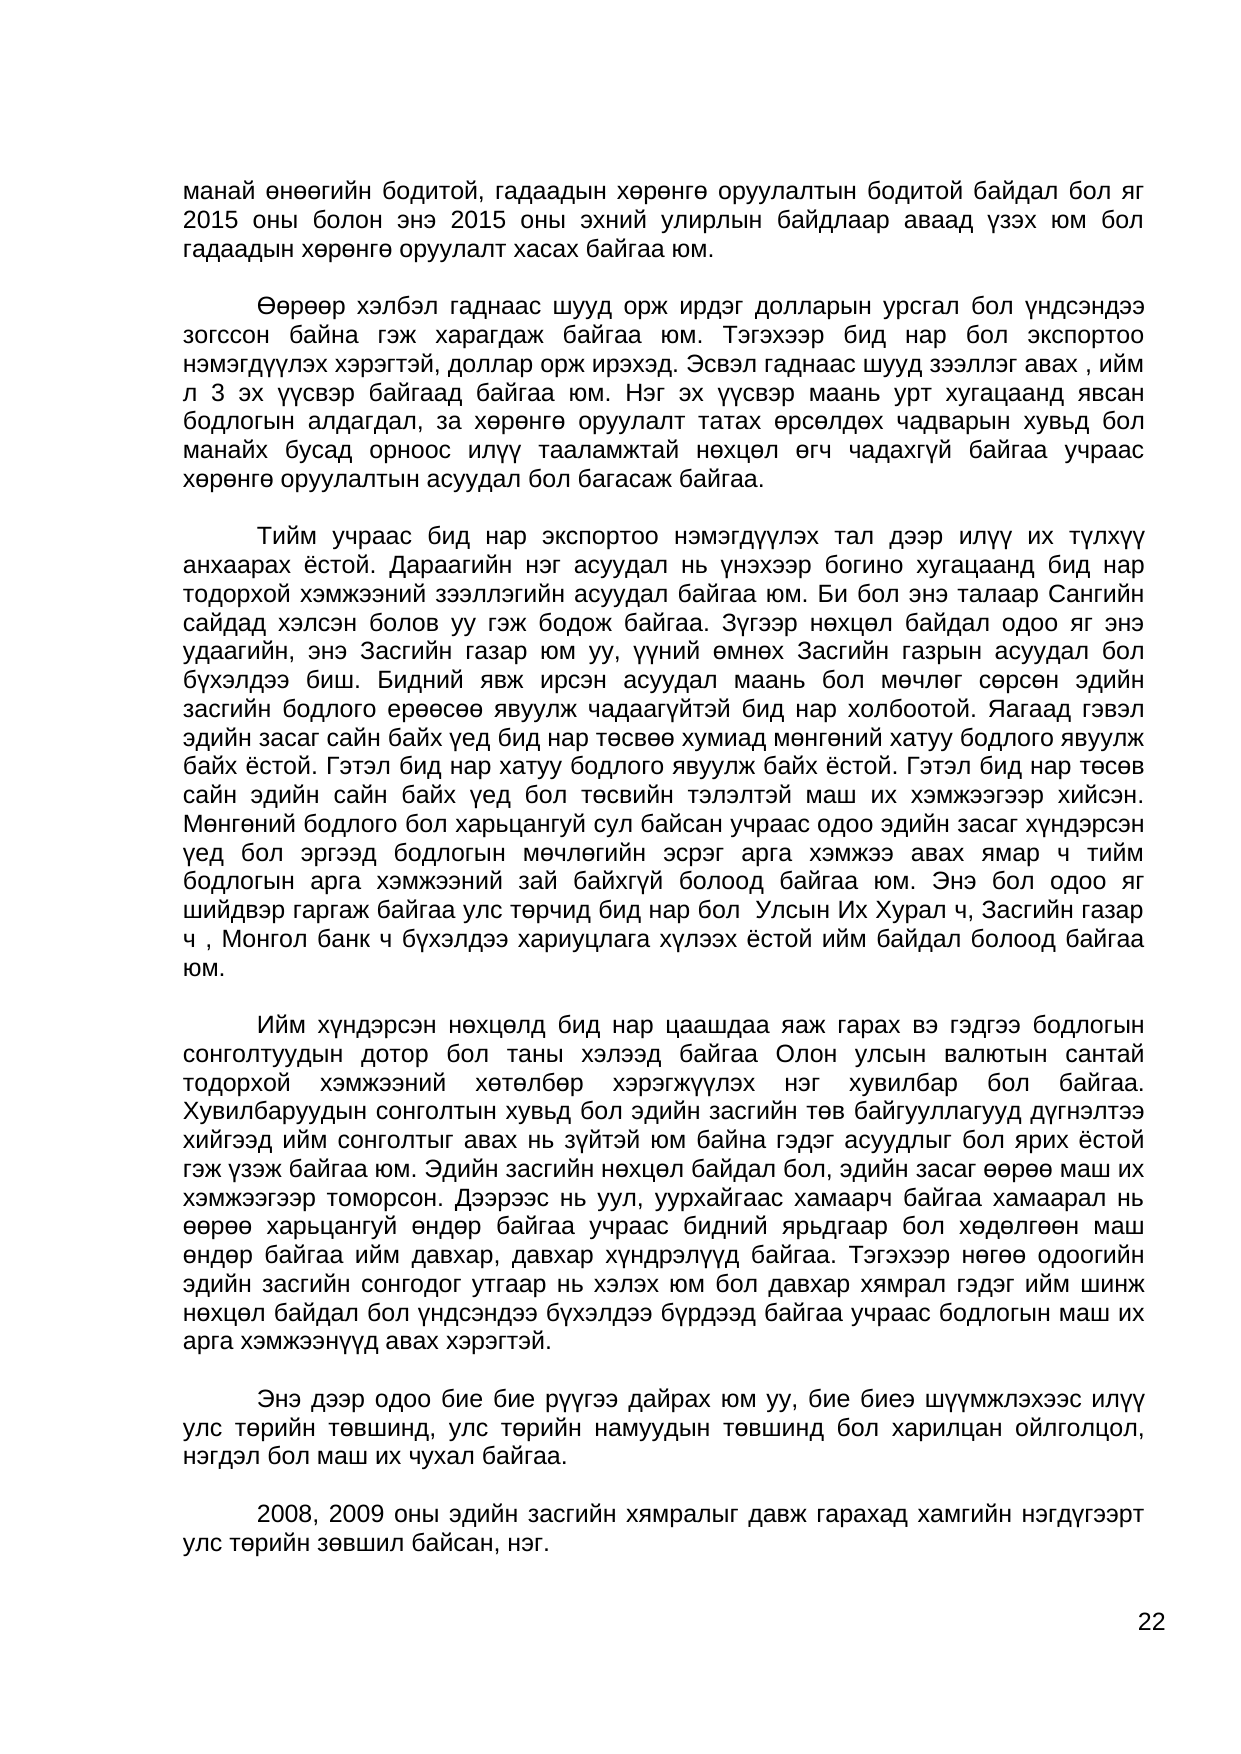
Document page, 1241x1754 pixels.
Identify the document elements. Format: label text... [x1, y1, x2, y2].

text Тийм учраас бид нар экспортоо нэмэгдүүлэх тал дээр илүү их түлхүү анхаарах ёстой. Дараагийн нэг асуудал нь үнэхээр богино хугацаанд бид нар тодорхой хэмжээний зээллэгийн асуудал байгаа юм. Би бол энэ талаар Сангийн сайдад хэлсэн болов уу гэж бодож байгаа. Зүгээр нөхцөл байдал одоо яг энэ удаагийн, энэ Засгийн газар юм уу, үүний өмнөх Засгийн газрын асуудал бол бүхэлдээ биш. Бидний явж ирсэн асуудал маань бол мөчлөг сөрсөн эдийн засгийн бодлого ерөөсөө явуулж чадаагүйтэй бид нар холбоотой. Яагаад гэвэл эдийн засаг сайн байх үед бид нар төсвөө хумиад мөнгөний хатуу бодлого явуулж байх ёстой. Гэтэл бид нар хатуу бодлого явуулж байх ёстой. Гэтэл бид нар төсөв сайн эдийн сайн байх үед бол төсвийн тэлэлтэй маш их хэмжээгээр хийсэн. Мөнгөний бодлого бол харьцангуй сул байсан учраас одоо эдийн засаг хүндэрсэн үед бол эргээд бодлогын мөчлөгийн эсрэг арга хэмжээ авах ямар ч тийм бодлогын арга хэмжээний зай байхгүй болоод байгаа юм. Энэ бол одоо яг шийдвэр гаргаж байгаа улс төрчид бид нар бол Улсын Их Хурал ч, Засгийн газар ч , Монгол банк ч бүхэлдээ хариуцлага хүлээх ёстой ийм байдал болоод байгаа юм. [183, 521, 1146, 981]
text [183, 176, 1146, 263]
text Өөрөөр хэлбэл гаднаас шууд орж ирдэг долларын урсгал бол үндсэндээ зогссон байна гэж харагдаж байгаа юм. Тэгэхээр бид нар бол экспортоо нэмэгдүүлэх хэрэгтэй, доллар орж ирэхэд. Эсвэл гаднаас шууд зээллэг авах , ийм л 3 эх үүсвэр байгаад байгаа юм. Нэг эх үүсвэр маань урт хугацаанд явсан бодлогын алдагдал, за хөрөнгө оруулалт татах өрсөлдөх чадварын хувьд бол манайх бусад орноос илүү тааламжтай нөхцөл өгч чадахгүй байгаа учраас хөрөнгө оруулалтын асуудал бол багасаж байгаа. [183, 291, 1146, 493]
text 2008, 2009 оны эдийн засгийн хямралыг давж гарахад хамгийн нэгдүгээрт улс төрийн зөвшил байсан, нэг. [183, 1499, 1146, 1556]
text Ийм хүндэрсэн нөхцөлд бид нар цаашдаа яаж гарах вэ гэдгээ бодлогын сонголтуудын дотор бол таны хэлээд байгаа Олон улсын валютын сантай тодорхой хэмжээний хөтөлбөр хэрэгжүүлэх нэг хувилбар бол байгаа. Хувилбаруудын сонголтын хувьд бол эдийн засгийн төв байгууллагууд дүгнэлтээ хийгээд ийм сонголтыг авах нь зүйтэй юм байна гэдэг асуудлыг бол ярих ёстой гэж үзэж байгаа юм. Эдийн засгийн нөхцөл байдал бол, эдийн засаг өөрөө маш их хэмжээгээр томорсон. Дээрээс нь уул, уурхайгаас хамаарч байгаа хамаарал нь өөрөө харьцангуй өндөр байгаа учраас бидний ярьдгаар бол хөдөлгөөн маш өндөр байгаа ийм давхар, давхар хүндрэлүүд байгаа. Тэгэхээр нөгөө одоогийн эдийн засгийн сонгодог утгаар нь хэлэх юм бол давхар хямрал гэдэг ийм шинж нөхцөл байдал бол үндсэндээ бүхэлдээ бүрдээд байгаа учраас бодлогын маш их арга хэмжээнүүд авах хэрэгтэй. [183, 1010, 1146, 1355]
text Энэ дээр одоо бие бие рүүгээ дайрах юм уу, бие биеэ шүүмжлэхээс илүү улс төрийн төвшинд, улс төрийн намуудын төвшинд бол харилцан ойлголцол, нэгдэл бол маш их чухал байгаа. [183, 1384, 1146, 1470]
